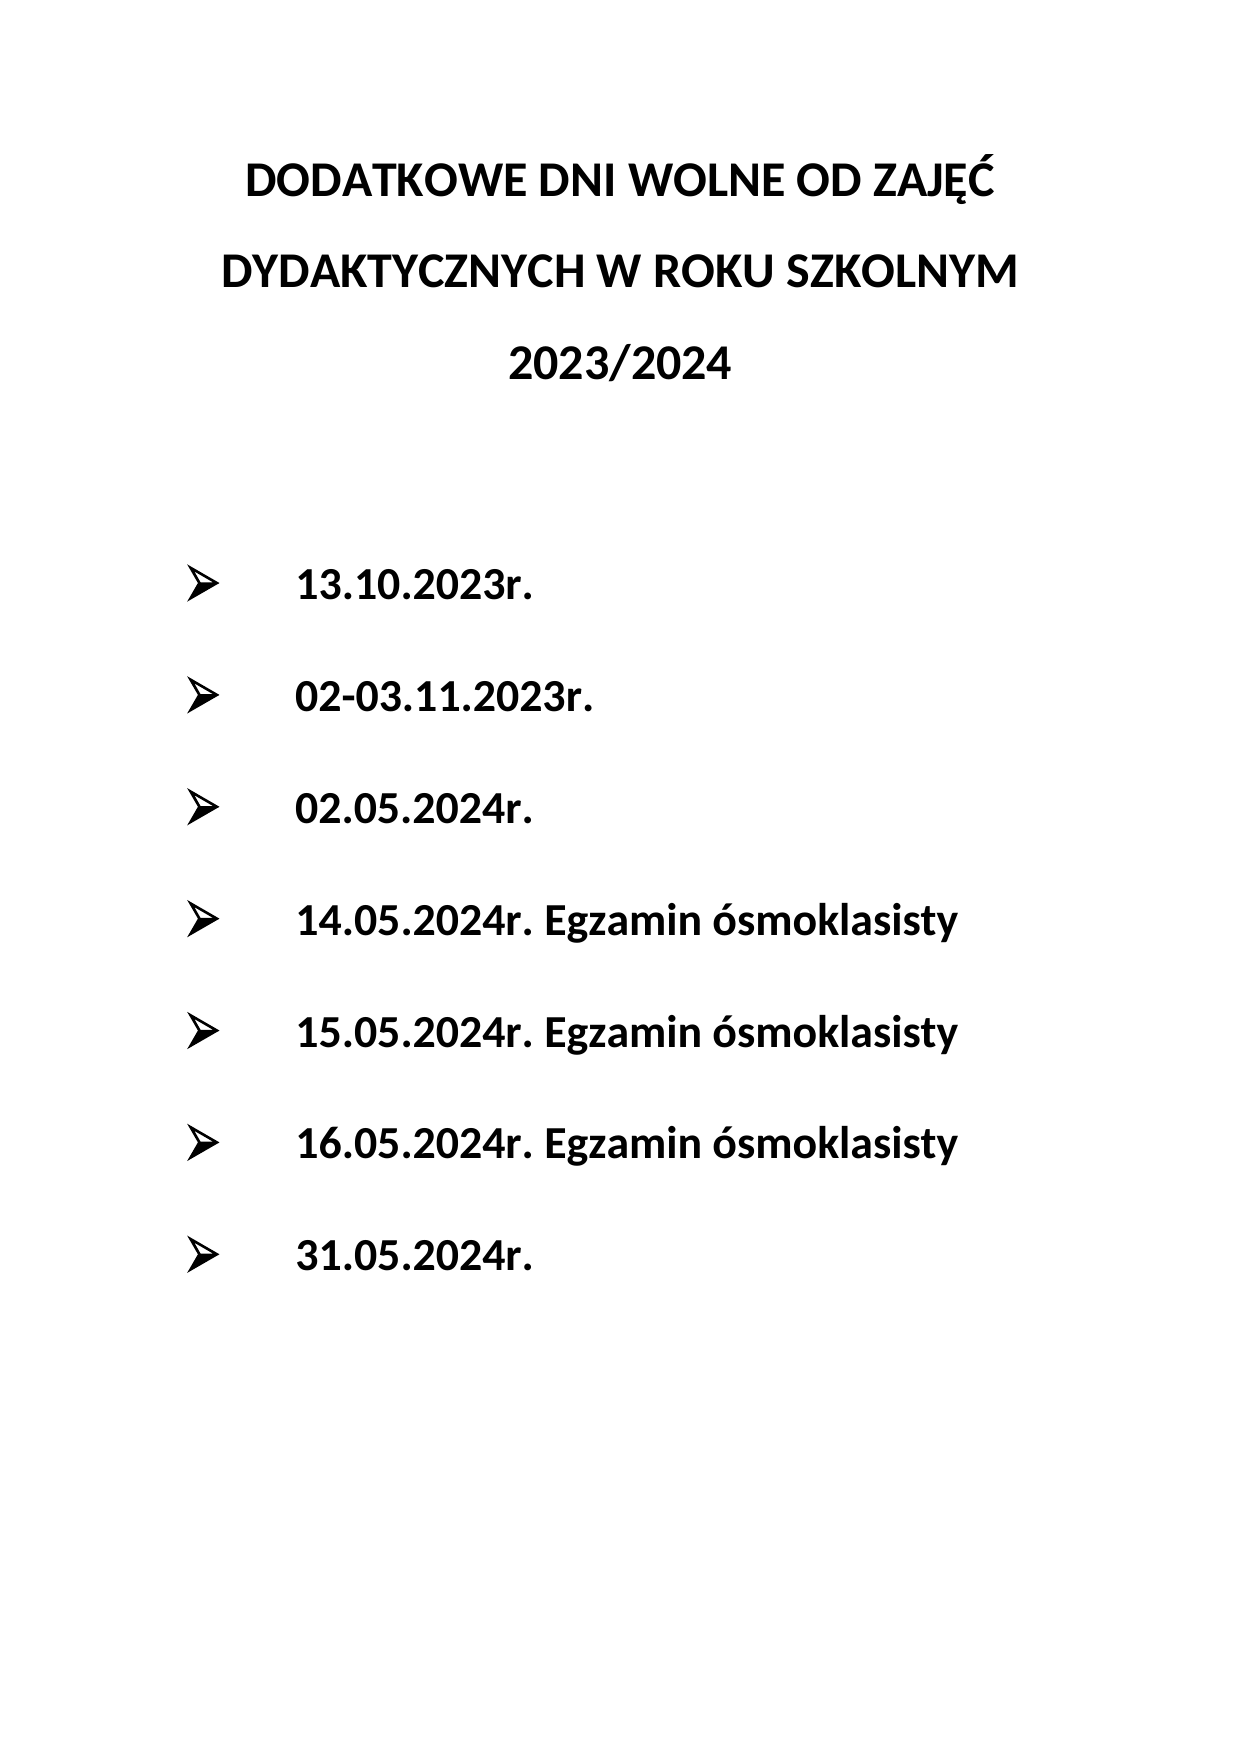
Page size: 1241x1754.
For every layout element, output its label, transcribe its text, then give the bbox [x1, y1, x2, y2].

text DODATKOWE DNI WOLNE OD ZAJĘĆ DYDAKTYCZNYCH W ROKU SZKOLNYM 2023/2024 [148, 148, 1093, 392]
list 15.05.2024r. Egzamin ósmoklasisty [185, 1002, 1093, 1058]
list 14.05.2024r. Egzamin ósmoklasisty [185, 891, 1093, 947]
list 13.10.2023r. [185, 555, 1093, 611]
list 02-03.11.2023r. [185, 667, 1093, 723]
list 02.05.2024r. [185, 779, 1093, 835]
list 31.05.2024r. [185, 1226, 1093, 1282]
list 16.05.2024r. Egzamin ósmoklasisty [185, 1114, 1093, 1170]
